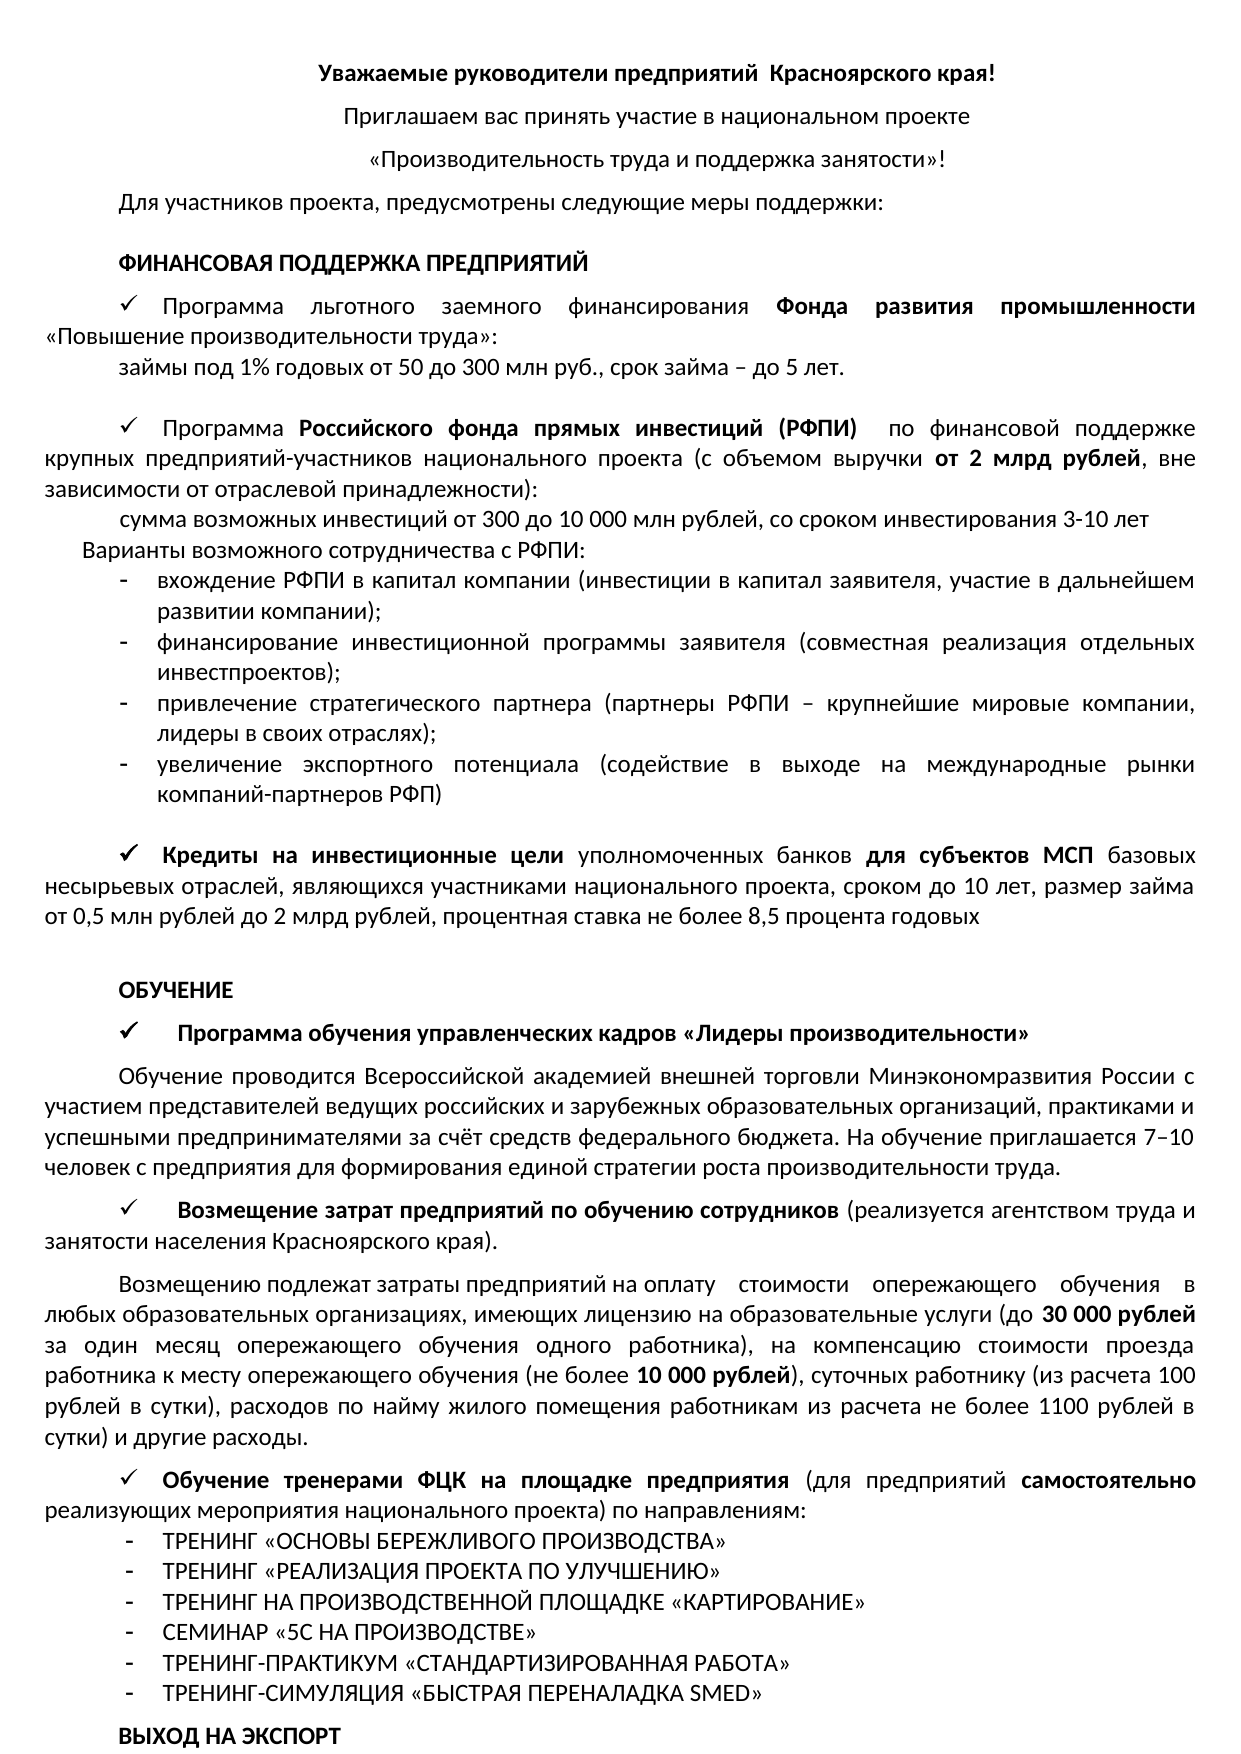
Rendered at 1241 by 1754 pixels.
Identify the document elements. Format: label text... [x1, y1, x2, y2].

text Для участников проекта, предусмотрены следующие меры поддержки: [44, 186, 1196, 216]
text Уважаемые руководители предприятий Красноярского края! [44, 57, 1196, 87]
list Программа льготного заемного финансирования Фонда развития промышленности «Повышение производительности труда»: [44, 290, 1196, 351]
list ТРЕНИНГ-ПРАКТИКУМ «СТАНДАРТИЗИРОВАННАЯ РАБОТА» [125, 1647, 1196, 1677]
list ТРЕНИНГ «ОСНОВЫ БЕРЕЖЛИВОГО ПРОИЗВОДСТВА» [125, 1525, 1196, 1555]
text ВЫХОД НА ЭКСПОРТ [44, 1720, 1196, 1751]
list сумма возможных инвестиций от 300 до 10 000 млн рублей, со сроком инвестирования 3-10 лет [119, 504, 1196, 534]
list Программа Российского фонда прямых инвестиций (РФПИ) по финансовой поддержке крупных предприятий-участников национального проекта (с объемом выручки от 2 млрд рублей, вне зависимости от отраслевой принадлежности): [44, 412, 1196, 504]
list привлечение стратегического партнера (партнеры РФПИ – крупнейшие мировые компании, лидеры в своих отраслях); [119, 687, 1196, 748]
list увеличение экспортного потенциала (содействие в выходе на международные рынки компаний-партнеров РФП) [119, 748, 1196, 809]
list вхождение РФПИ в капитал компании (инвестиции в капитал заявителя, участие в дальнейшем развитии компании); [119, 565, 1196, 626]
list Возмещение затрат предприятий по обучению сотрудников (реализуется агентством труда и занятости населения Красноярского края). [44, 1194, 1196, 1256]
text ФИНАНСОВАЯ ПОДДЕРЖКА ПРЕДПРИЯТИЙ [44, 247, 1196, 277]
list СЕМИНАР «5С НА ПРОИЗВОДСТВЕ» [125, 1616, 1196, 1647]
list финансирование инвестиционной программы заявителя (совместная реализация отдельных инвестпроектов); [119, 626, 1196, 687]
list Кредиты на инвестиционные цели уполномоченных банков для субъектов МСП базовых несырьевых отраслей, являющихся участниками национального проекта, сроком до 10 лет, размер займа от 0,5 млн рублей до 2 млрд рублей, процентная ставка не более 8,5 процента годовых [44, 839, 1196, 931]
text «Производительность труда и поддержка занятости»! [44, 143, 1196, 173]
list ТРЕНИНГ-СИМУЛЯЦИЯ «БЫСТРАЯ ПЕРЕНАЛАДКА SMED» [125, 1677, 1196, 1708]
text Приглашаем вас принять участие в национальном проекте [44, 100, 1196, 130]
text ОБУЧЕНИЕ [44, 974, 1196, 1004]
text Возмещению подлежат затраты предприятий на оплату стоимости опережающего обучения в любых образовательных организациях, имеющих лицензию на образовательные услуги (до 30 000 рублей за один месяц опережающего обучения одного работника), на компенсацию стоимости проезда работника к месту опережающего обучения (не более 10 000 рублей), суточных работнику (из расчета 100 рублей в сутки), расходов по найму жилого помещения работникам из расчета не более 1100 рублей в сутки) и другие расходы. [44, 1268, 1196, 1451]
text Обучение проводится Всероссийской академией внешней торговли Минэкономразвития России с участием представителей ведущих российских и зарубежных образовательных организаций, практиками и успешными предпринимателями за счёт средств федерального бюджета. На обучение приглашается 7–10 человек с предприятия для формирования единой стратегии роста производительности труда. [44, 1060, 1196, 1182]
list ТРЕНИНГ «РЕАЛИЗАЦИЯ ПРОЕКТА ПО УЛУЧШЕНИЮ» [125, 1555, 1196, 1586]
text Варианты возможного сотрудничества с РФПИ: [82, 534, 1196, 565]
list Обучение тренерами ФЦК на площадке предприятия (для предприятий самостоятельно реализующих мероприятия национального проекта) по направлениям: [44, 1464, 1196, 1525]
list займы под 1% годовых от 50 до 300 млн руб., срок займа – до 5 лет. [118, 351, 1196, 382]
list Программа обучения управленческих кадров «Лидеры производительности» [44, 1017, 1196, 1047]
list ТРЕНИНГ НА ПРОИЗВОДСТВЕННОЙ ПЛОЩАДКЕ «КАРТИРОВАНИЕ» [125, 1586, 1196, 1616]
